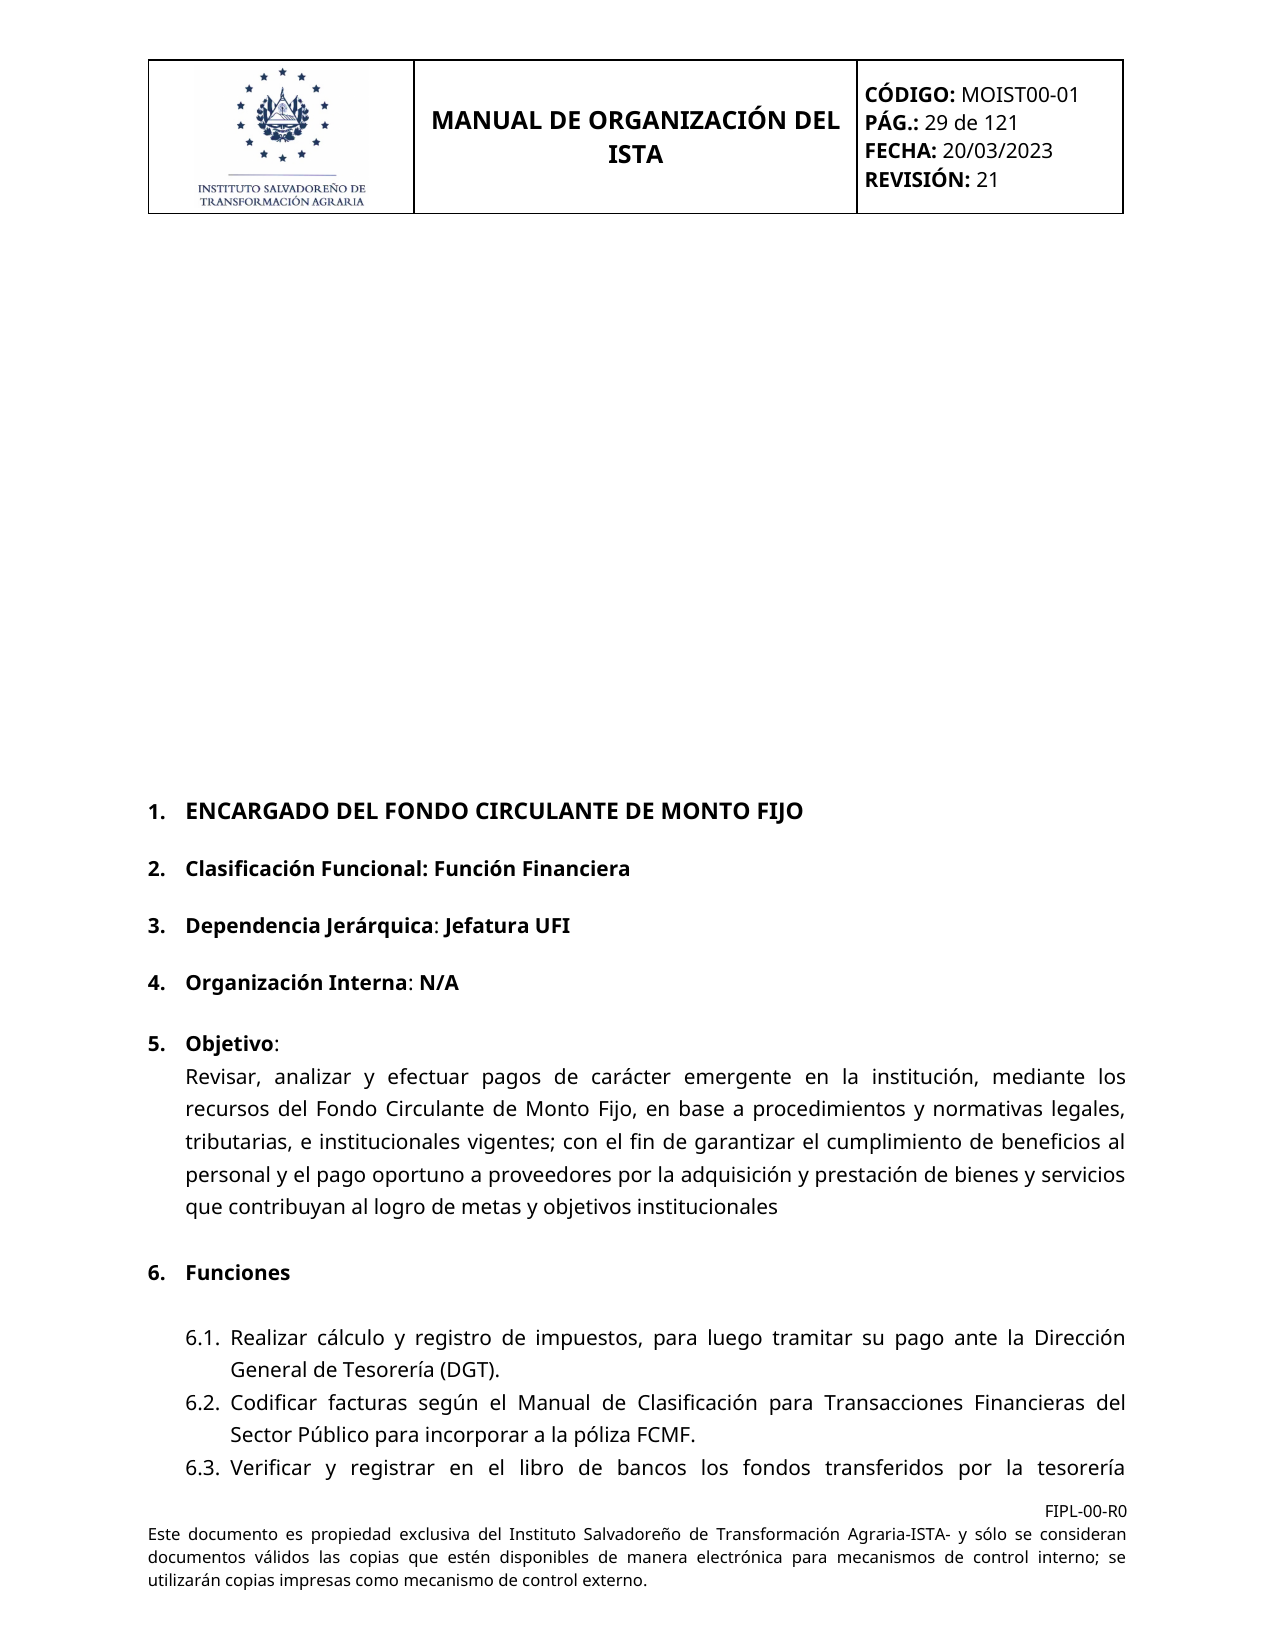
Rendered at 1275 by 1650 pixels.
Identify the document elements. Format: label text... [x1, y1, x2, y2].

list Dependencia Jerárquica: Jefatura UFI [148, 911, 1127, 940]
list Clasificación Funcional: Función Financiera [148, 854, 1127, 883]
list Funciones [148, 1258, 1127, 1286]
list Organización Interna: N/A [148, 968, 1127, 997]
text Revisar, analizar y efectuar pagos de carácter emergente en la institución, mediante los recursos del Fondo Circulante de Monto Fijo, en base a procedimientos y normativas legales, tributarias, e institucionales vigentes; con el fin de garantizar el cumplimiento de beneficios al personal y el pago oportuno a proveedores por la adquisición y prestación de bienes y servicios que contribuyan al logro de metas y objetivos institucionales [185, 1062, 1127, 1221]
list Objetivo: [148, 1029, 1127, 1058]
picture [194, 65, 369, 208]
list Codificar facturas según el Manual de Clasificación para Transacciones Financieras del Sector Público para incorporar a la póliza FCMF. [185, 1388, 1127, 1449]
list ENCARGADO DEL FONDO CIRCULANTE DE MONTO FIJO [148, 795, 1127, 826]
list Realizar cálculo y registro de impuestos, para luego tramitar su pago ante la Dirección General de Tesorería (DGT). [185, 1323, 1127, 1384]
